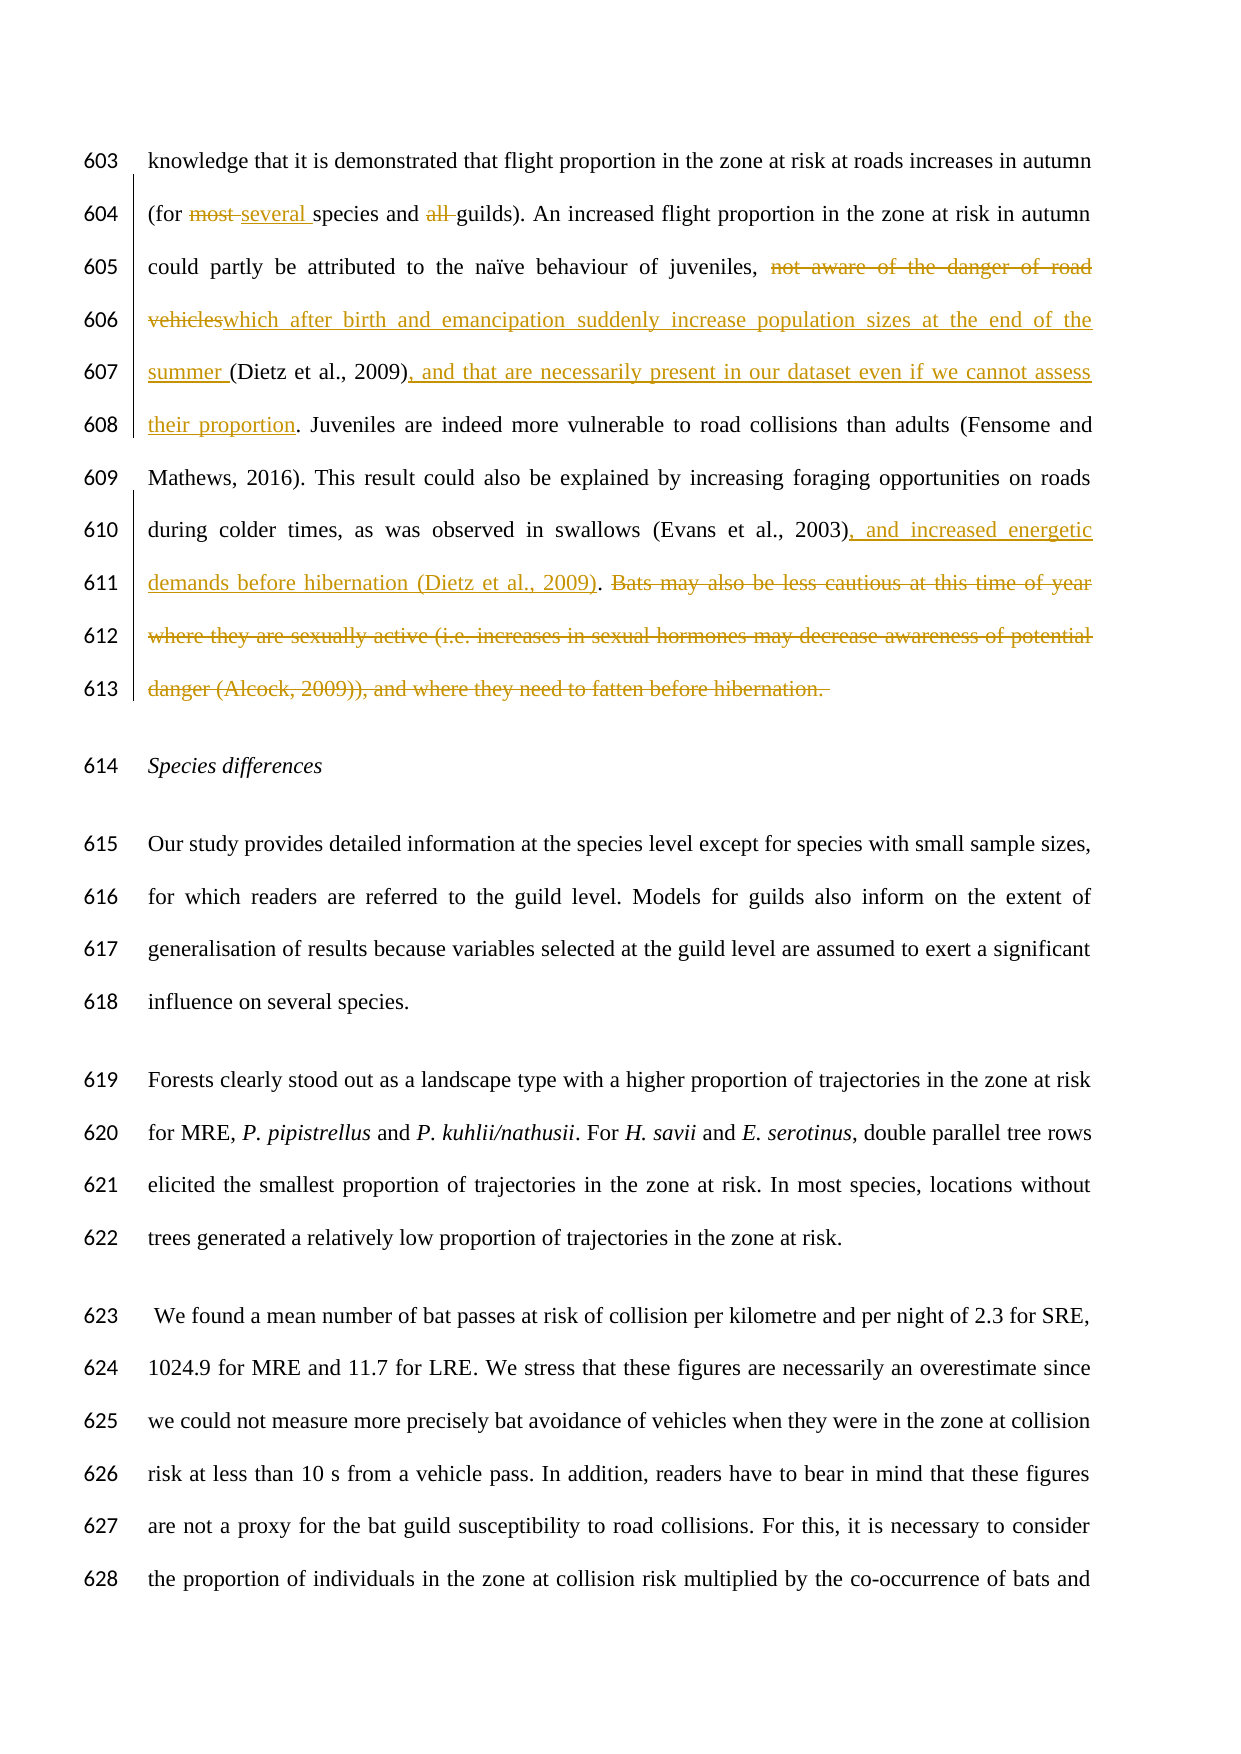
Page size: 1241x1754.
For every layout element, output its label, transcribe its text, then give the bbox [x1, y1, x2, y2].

text Forests clearly stood out as a landscape type with a higher proportion of trajectories in the zone at risk for MRE, P. pipistrellus and P. kuhlii/nathusii. For H. savii and E. serotinus, double parallel tree rows elicited the smallest proportion of trajectories in the zone at risk. In most species, locations without trees generated a relatively low proportion of trajectories in the zone at risk. [148, 1066, 1093, 1250]
text Our study provides detailed information at the species level except for species with small sample sizes, for which readers are referred to the guild level. Models for guilds also inform on the extent of generalisation of results because variables selected at the guild level are assumed to exert a significant influence on several species. [148, 830, 1093, 1014]
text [148, 148, 1093, 636]
text Species differences [148, 752, 1093, 779]
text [148, 1302, 1093, 1592]
